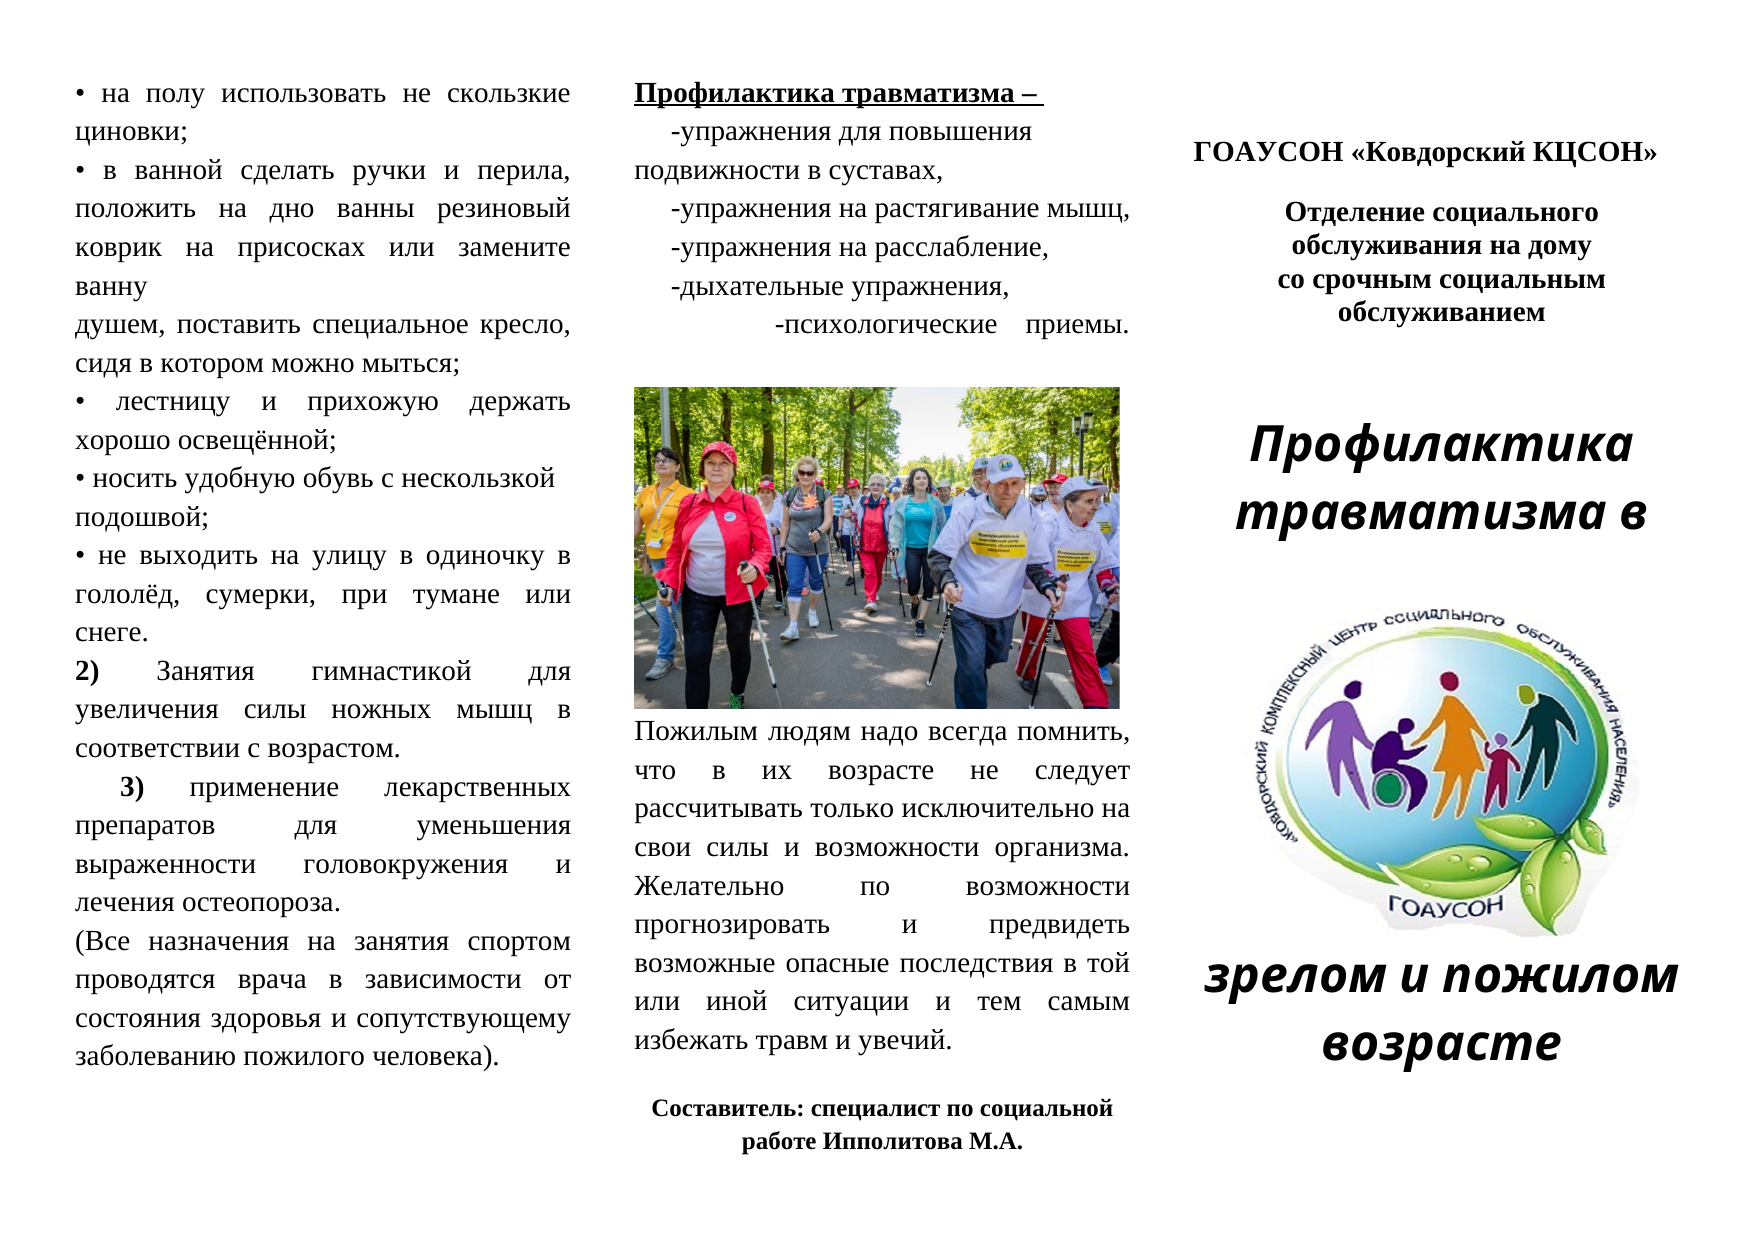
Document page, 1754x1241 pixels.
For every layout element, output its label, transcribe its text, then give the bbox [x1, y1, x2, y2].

picture [634, 387, 1120, 709]
text душем, поставить специальное кресло, сидя в котором можно мыться; [75, 306, 571, 378]
text 2) Занятия гимнастикой для увеличения силы ножных мышц в соответствии с возрастом. [75, 653, 571, 764]
text Отделение социального обслуживания на дому [1193, 194, 1690, 261]
text • носить удобную обувь с нескользкой [75, 460, 571, 494]
text -упражнения на растягивание мышц, [634, 191, 1131, 224]
picture [1243, 608, 1642, 939]
text подошвой; [75, 499, 571, 532]
text -упражнения на расслабление, [634, 229, 1131, 263]
text -дыхательные упражнения, [634, 268, 1131, 301]
text Профилактика травматизма – [634, 75, 1131, 108]
text • в ванной сделать ручки и перила, положить на дно ванны резиновый коврик на присосках или замените ванну [75, 152, 571, 301]
text со срочным социальным обслуживанием [1193, 261, 1690, 328]
text -упражнения для повышения подвижности в суставах, [634, 113, 1131, 186]
text • лестницу и прихожую держать хорошо освещённой; [75, 383, 571, 455]
text ГОАУСОН «Ковдорский КЦСОН» [1193, 134, 1690, 168]
text • на полу использовать не скользкие циновки; [75, 75, 571, 147]
text (Все назначения на занятия спортом проводятся врача в зависимости от состояния здоровья и сопутствующему заболеванию пожилого человека). [75, 923, 571, 1072]
text • не выходить на улицу в одиночку в гололёд, сумерки, при тумане или снеге. [75, 537, 571, 648]
text 3) применение лекарственных препаратов для уменьшения выраженности головокружения и лечения остеопороза. [75, 769, 571, 918]
text Составитель: специалист по социальной работе Ипполитова М.А. [634, 1093, 1131, 1155]
